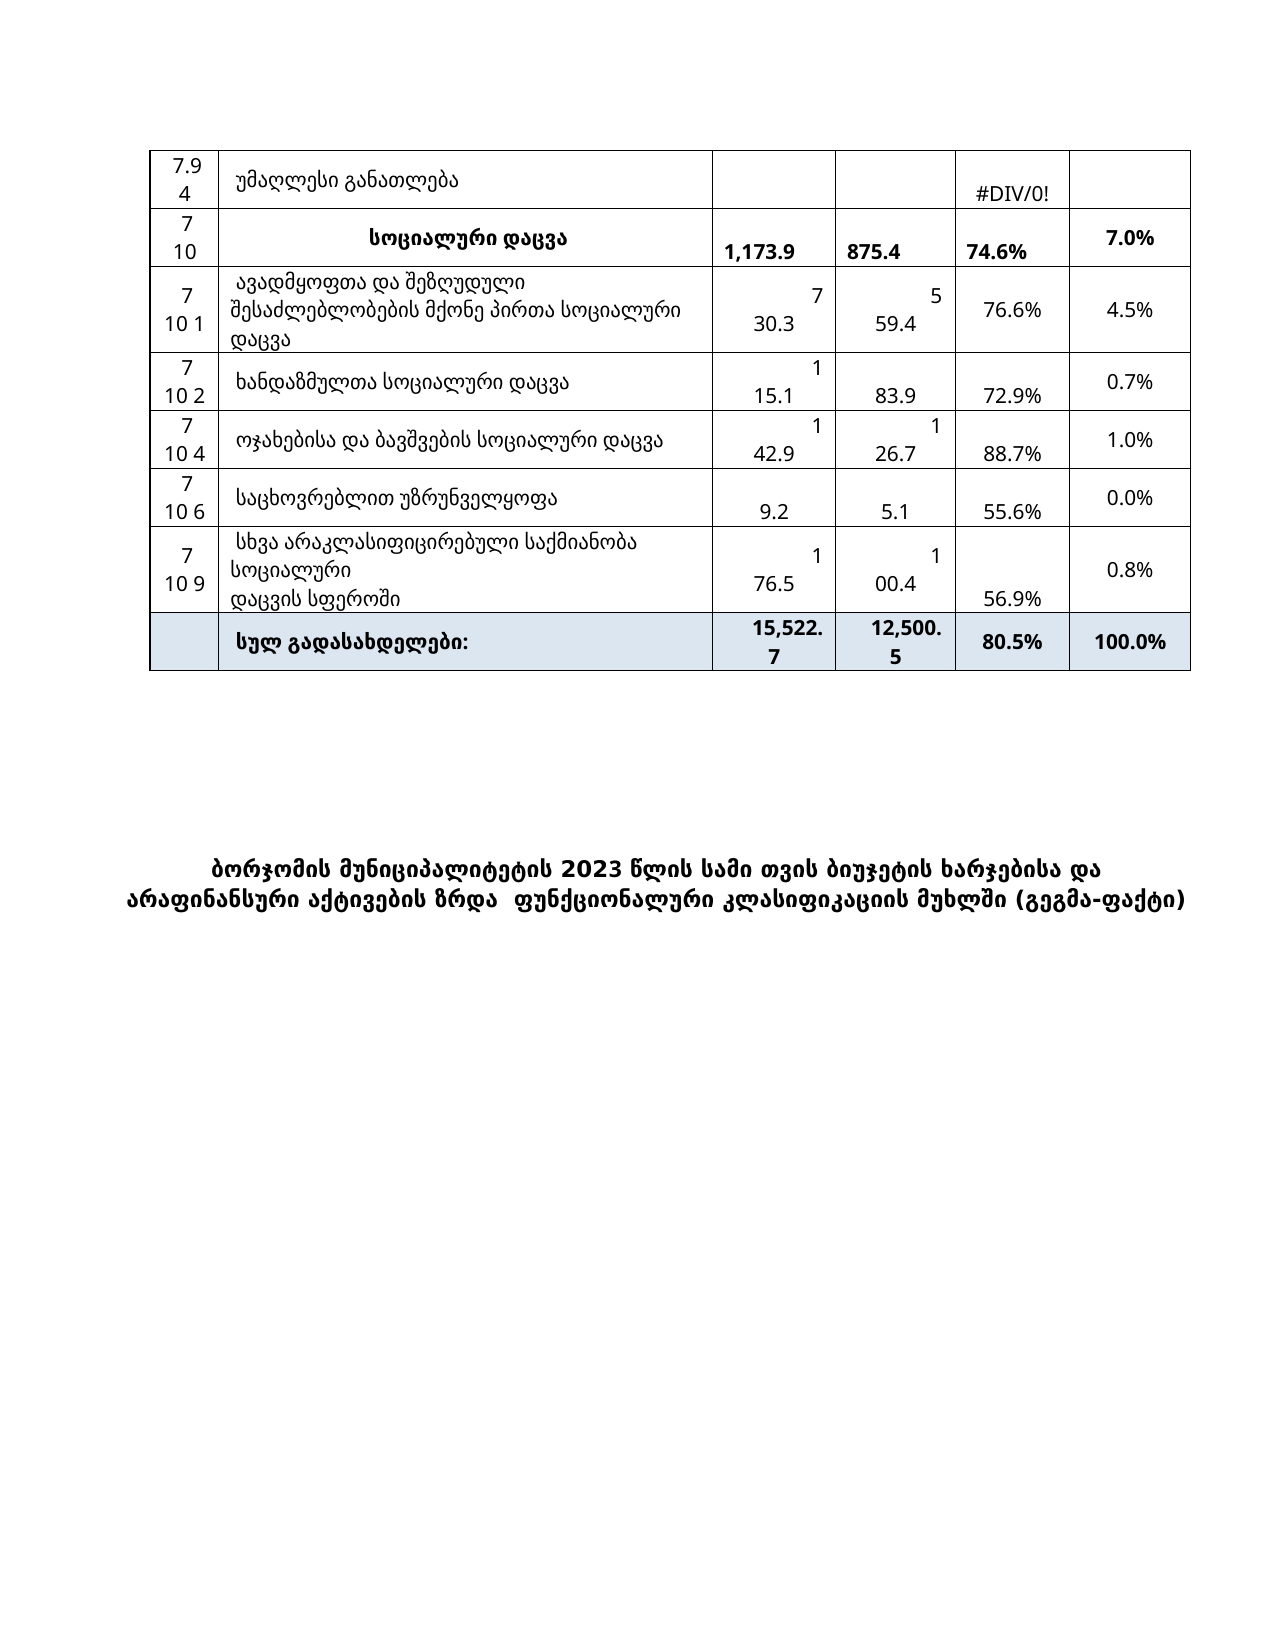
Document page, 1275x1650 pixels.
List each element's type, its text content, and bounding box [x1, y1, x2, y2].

table_cell 7 10 [151, 209, 218, 266]
table_cell #DIV/0! [956, 151, 1069, 208]
table_cell 80.5% [956, 613, 1069, 670]
table_cell 0.0% [1070, 469, 1190, 526]
table_cell უმაღლესი განათლება [219, 151, 712, 208]
table_cell 72.9% [956, 353, 1069, 410]
table_cell 100.4 [836, 527, 955, 612]
table_cell 9.2 [713, 469, 835, 526]
table_cell 74.6% [956, 209, 1069, 266]
table_cell 5.1 [836, 469, 955, 526]
table_cell 7.9 4 [151, 151, 218, 208]
table_cell 7 10 2 [151, 353, 218, 410]
table_cell ხანდაზმულთა სოციალური დაცვა [219, 353, 712, 410]
table_cell 176.5 [713, 527, 835, 612]
table_cell 115.1 [713, 353, 835, 410]
table_cell 126.7 [836, 411, 955, 468]
table_cell 1.0% [1070, 411, 1190, 468]
table_cell 100.0% [1070, 613, 1190, 670]
table_cell 1,173.9 [713, 209, 835, 266]
table_cell [1070, 151, 1190, 208]
table_cell სხვა არაკლასიფიცირებული საქმიანობა სოციალური დაცვის სფეროში [219, 527, 712, 612]
table_cell 15,522.7 [713, 613, 835, 670]
table_cell [151, 613, 218, 670]
table_cell 88.7% [956, 411, 1069, 468]
table_cell 0.8% [1070, 527, 1190, 612]
table_cell ავადმყოფთა და შეზღუდული შესაძლებლობების მქონე პირთა სოციალური დაცვა [219, 267, 712, 352]
table_cell 875.4 [836, 209, 955, 266]
table_cell სოციალური დაცვა [219, 209, 712, 266]
text ბორჯომის მუნიციპალიტეტის 2023 წლის სამი თვის ბიუჯეტის ხარჯებისა და არაფინანსური აქტივების ზრდა ფუნქციონალური კლასიფიკაციის მუხლში (გეგმა-ფაქტი) [122, 853, 1191, 913]
table_cell 4.5% [1070, 267, 1190, 352]
table_cell სულ გადასახდელები: [219, 613, 712, 670]
table_cell 7 10 4 [151, 411, 218, 468]
table_cell 7 10 9 [151, 527, 218, 612]
table_cell 7 10 6 [151, 469, 218, 526]
table_cell 55.6% [956, 469, 1069, 526]
table_cell 0.7% [1070, 353, 1190, 410]
table_cell 730.3 [713, 267, 835, 352]
table_cell 76.6% [956, 267, 1069, 352]
table_cell 142.9 [713, 411, 835, 468]
table_cell [836, 151, 955, 208]
table_cell 56.9% [956, 527, 1069, 612]
table_cell 7.0% [1070, 209, 1190, 266]
table_cell ოჯახებისა და ბავშვების სოციალური დაცვა [219, 411, 712, 468]
table_cell 12,500.5 [836, 613, 955, 670]
table_cell საცხოვრებლით უზრუნველყოფა [219, 469, 712, 526]
table_cell 83.9 [836, 353, 955, 410]
table_cell 7 10 1 [151, 267, 218, 352]
table_cell [713, 151, 835, 208]
table_cell 559.4 [836, 267, 955, 352]
